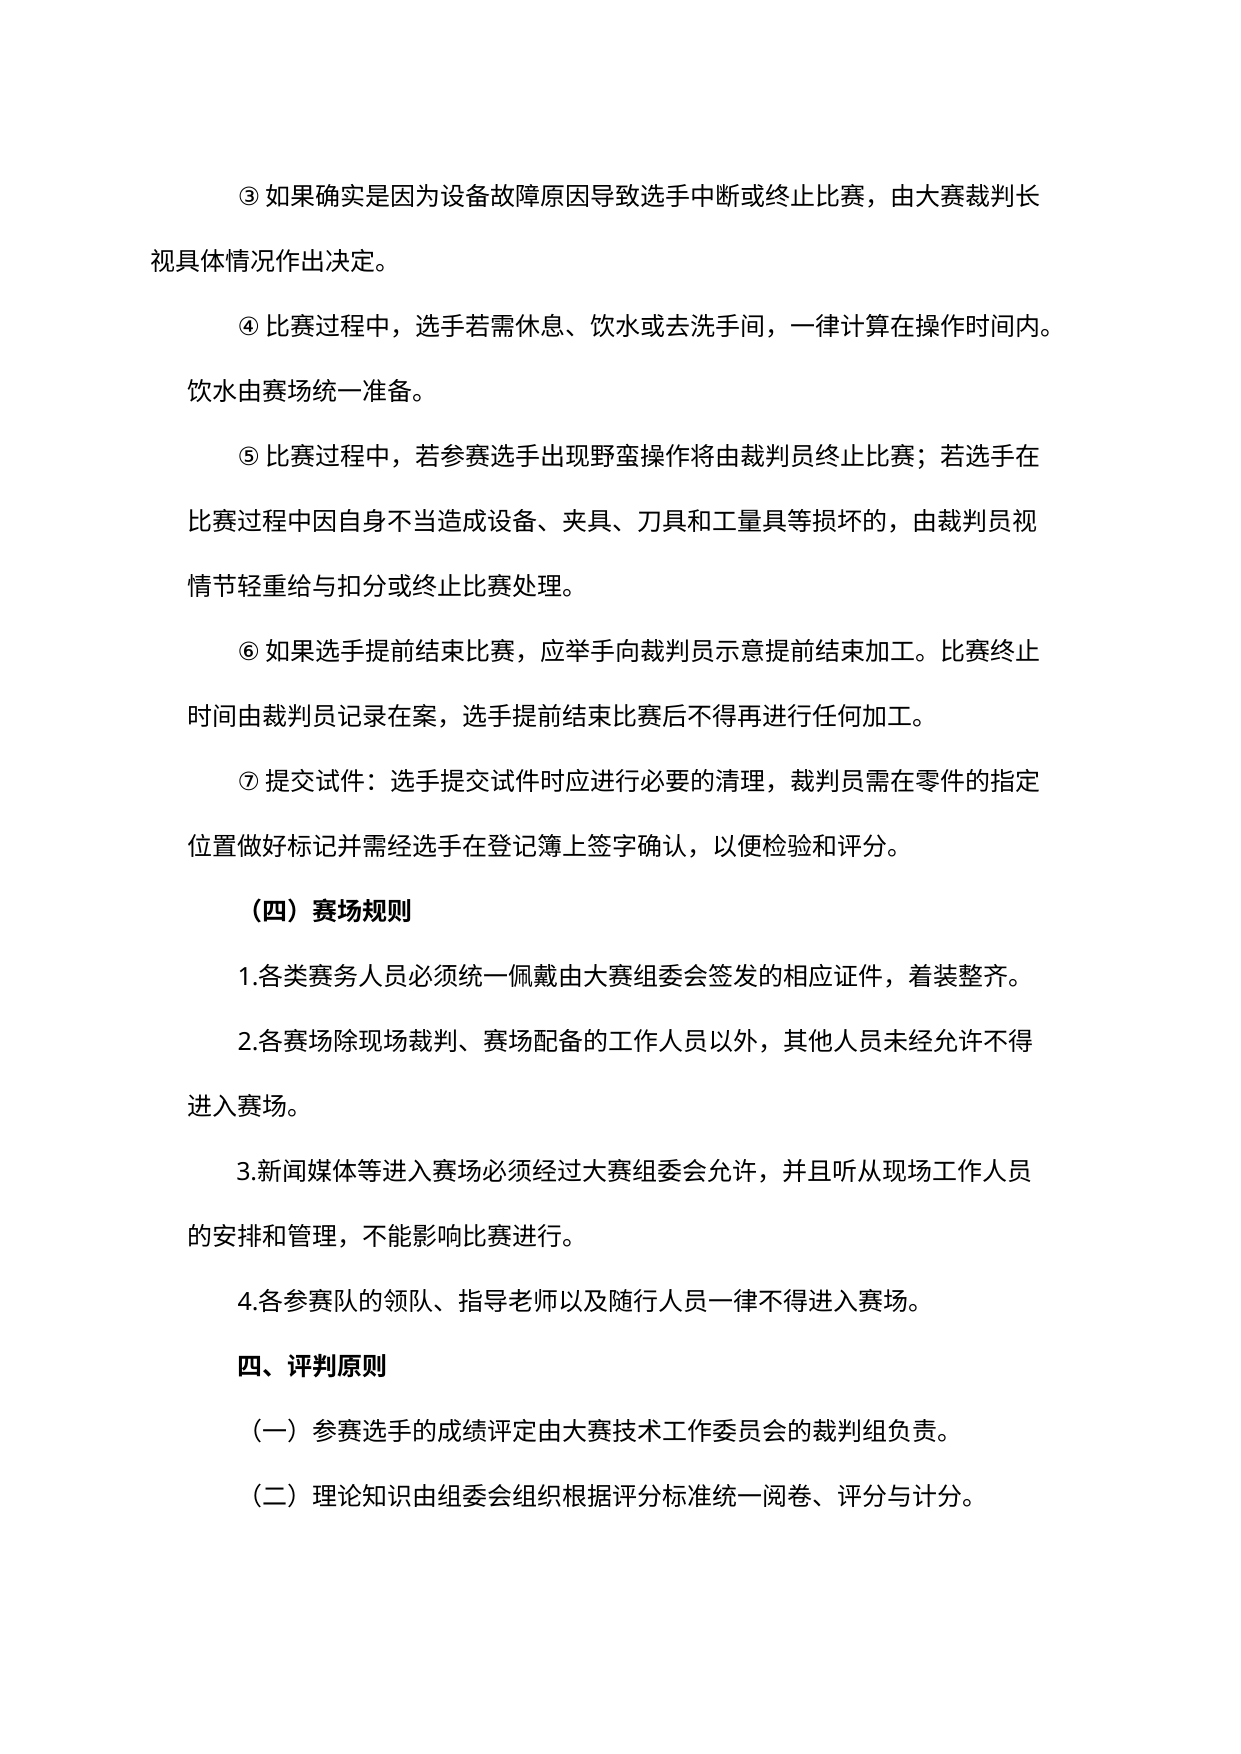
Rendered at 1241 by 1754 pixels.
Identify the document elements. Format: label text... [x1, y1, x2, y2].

text ④比赛过程中，选手若需休息、饮水或去洗手间，一律计算在操作时间内。饮水由赛场统一准备。 [187, 292, 1053, 422]
text ⑤比赛过程中，若参赛选手出现野蛮操作将由裁判员终止比赛；若选手在比赛过程中因自身不当造成设备、夹具、刀具和工量具等损坏的，由裁判员视情节轻重给与扣分或终止比赛处理。 [187, 422, 1053, 617]
text （一）参赛选手的成绩评定由大赛技术工作委员会的裁判组负责。 [187, 1397, 1053, 1462]
text 1.各类赛务人员必须统一佩戴由大赛组委会签发的相应证件，着装整齐。 [187, 942, 1053, 1007]
text ⑥如果选手提前结束比赛，应举手向裁判员示意提前结束加工。比赛终止时间由裁判员记录在案，选手提前结束比赛后不得再进行任何加工。 [187, 617, 1053, 747]
text 四、评判原则 [187, 1332, 1053, 1397]
text 2.各赛场除现场裁判、赛场配备的工作人员以外，其他人员未经允许不得进入赛场。 [187, 1007, 1053, 1137]
text （四）赛场规则 [187, 877, 1053, 942]
text ⑦提交试件：选手提交试件时应进行必要的清理，裁判员需在零件的指定位置做好标记并需经选手在登记簿上签字确认，以便检验和评分。 [187, 747, 1053, 877]
text 4.各参赛队的领队、指导老师以及随行人员一律不得进入赛场。 [187, 1267, 1053, 1332]
text 3.新闻媒体等进入赛场必须经过大赛组委会允许，并且听从现场工作人员的安排和管理，不能影响比赛进行。 [187, 1137, 1053, 1267]
text ③如果确实是因为设备故障原因导致选手中断或终止比赛，由大赛裁判长视具体情况作出决定。 [150, 162, 1053, 292]
text （二）理论知识由组委会组织根据评分标准统一阅卷、评分与计分。 [187, 1462, 1053, 1527]
